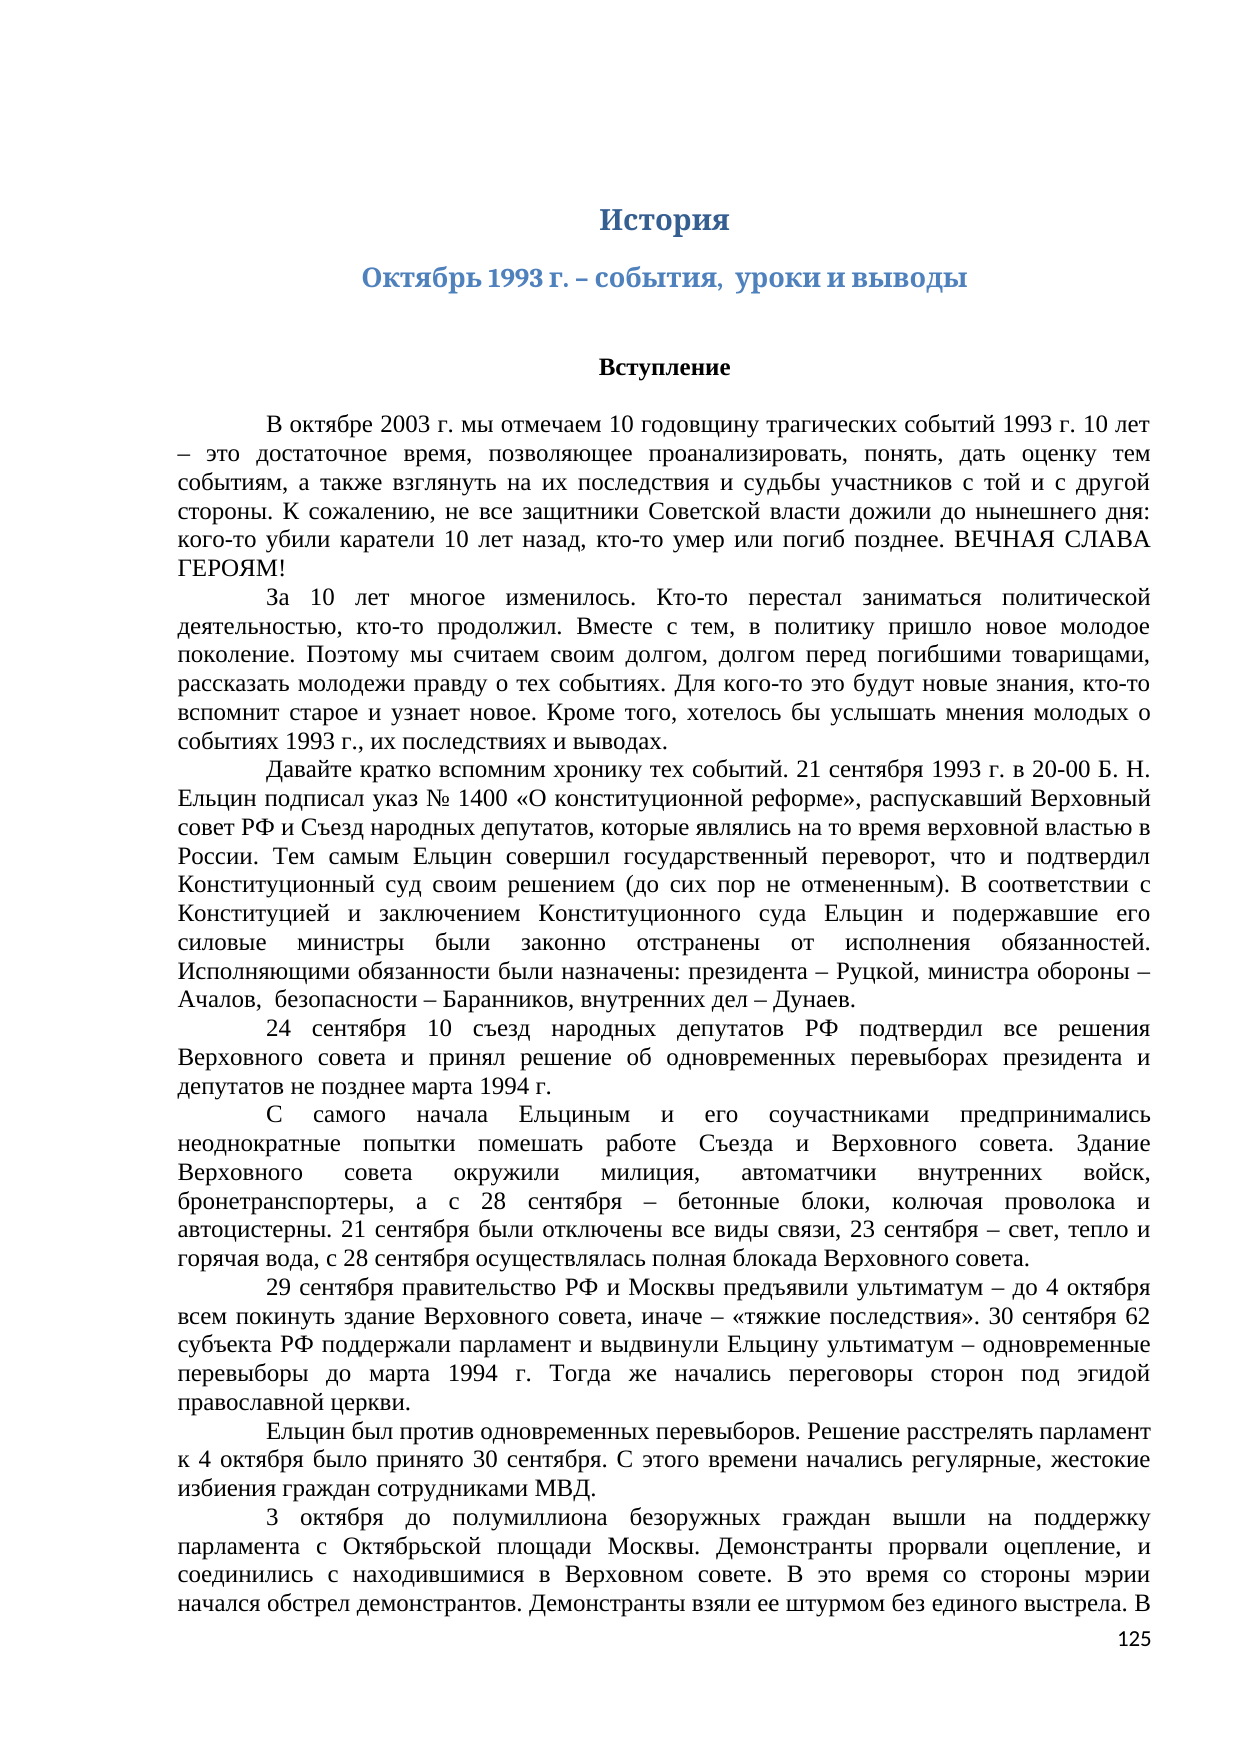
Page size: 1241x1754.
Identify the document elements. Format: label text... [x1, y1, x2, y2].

text С самого начала Ельциным и его соучастниками предпринимались неоднократные попытки помешать работе Съезда и Верховного совета. Здание Верховного совета окружили милиция, автоматчики внутренних войск, бронетранспортеры, а с 28 сентября – бетонные блоки, колючая проволока и автоцистерны. 21 сентября были отключены все виды связи, 23 сентября – свет, тепло и горячая вода, с 28 сентября осуществлялась полная блокада Верховного совета. [177, 1099, 1152, 1272]
text Вступление [177, 352, 1152, 381]
text В октябре 2003 г. мы отмечаем 10 годовщину трагических событий 1993 г. 10 лет – это достаточное время, позволяющее проанализировать, понять, дать оценку тем событиям, а также взглянуть на их последствия и судьбы участников с той и с другой стороны. К сожалению, не все защитники Советской власти дожили до нынешнего дня: кого-то убили каратели 10 лет назад, кто-то умер или погиб позднее. ВЕЧНАЯ СЛАВА ГЕРОЯМ! [177, 409, 1152, 582]
text 24 сентября 10 съезд народных депутатов РФ подтвердил все решения Верховного совета и принял решение об одновременных перевыборах президента и депутатов не позднее марта 1994 г. [177, 1013, 1152, 1099]
subtitle Октябрь 1993 г. – события, уроки и выводы [177, 263, 1152, 294]
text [177, 1502, 1152, 1617]
text Давайте кратко вспомним хронику тех событий. 21 сентября 1993 г. в 20-00 Б. Н. Ельцин подписал указ № 1400 «О конституционной реформе», распускавший Верховный совет РФ и Съезд народных депутатов, которые являлись на то время верховной властью в России. Тем самым Ельцин совершил государственный переворот, что и подтвердил Конституционный суд своим решением (до сих пор не отмененным). В соответствии с Конституцией и заключением Конституционного суда Ельцин и подержавшие его силовые министры были законно отстранены от исполнения обязанностей. Исполняющими обязанности были назначены: президента – Руцкой, министра обороны – Ачалов, безопасности – Баранников, внутренних дел – Дунаев. [177, 754, 1152, 1013]
subtitle История [177, 204, 1152, 237]
text 29 сентября правительство РФ и Москвы предъявили ультиматум – до 4 октября всем покинуть здание Верховного совета, иначе – «тяжкие последствия». 30 сентября 62 субъекта РФ поддержали парламент и выдвинули Ельцину ультиматум – одновременные перевыборы до марта 1994 г. Тогда же начались переговоры сторон под эгидой православной церкви. [177, 1272, 1152, 1416]
text Ельцин был против одновременных перевыборов. Решение расстрелять парламент к 4 октября было принято 30 сентября. С этого времени начались регулярные, жестокие избиения граждан сотрудниками МВД. [177, 1416, 1152, 1502]
text За 10 лет многое изменилось. Кто-то перестал заниматься политической деятельностью, кто-то продолжил. Вместе с тем, в политику пришло новое молодое поколение. Поэтому мы считаем своим долгом, долгом перед погибшими товарищами, рассказать молодежи правду о тех событиях. Для кого-то это будут новые знания, кто-то вспомнит старое и узнает новое. Кроме того, хотелось бы услышать мнения молодых о событиях 1993 г., их последствиях и выводах. [177, 582, 1152, 754]
